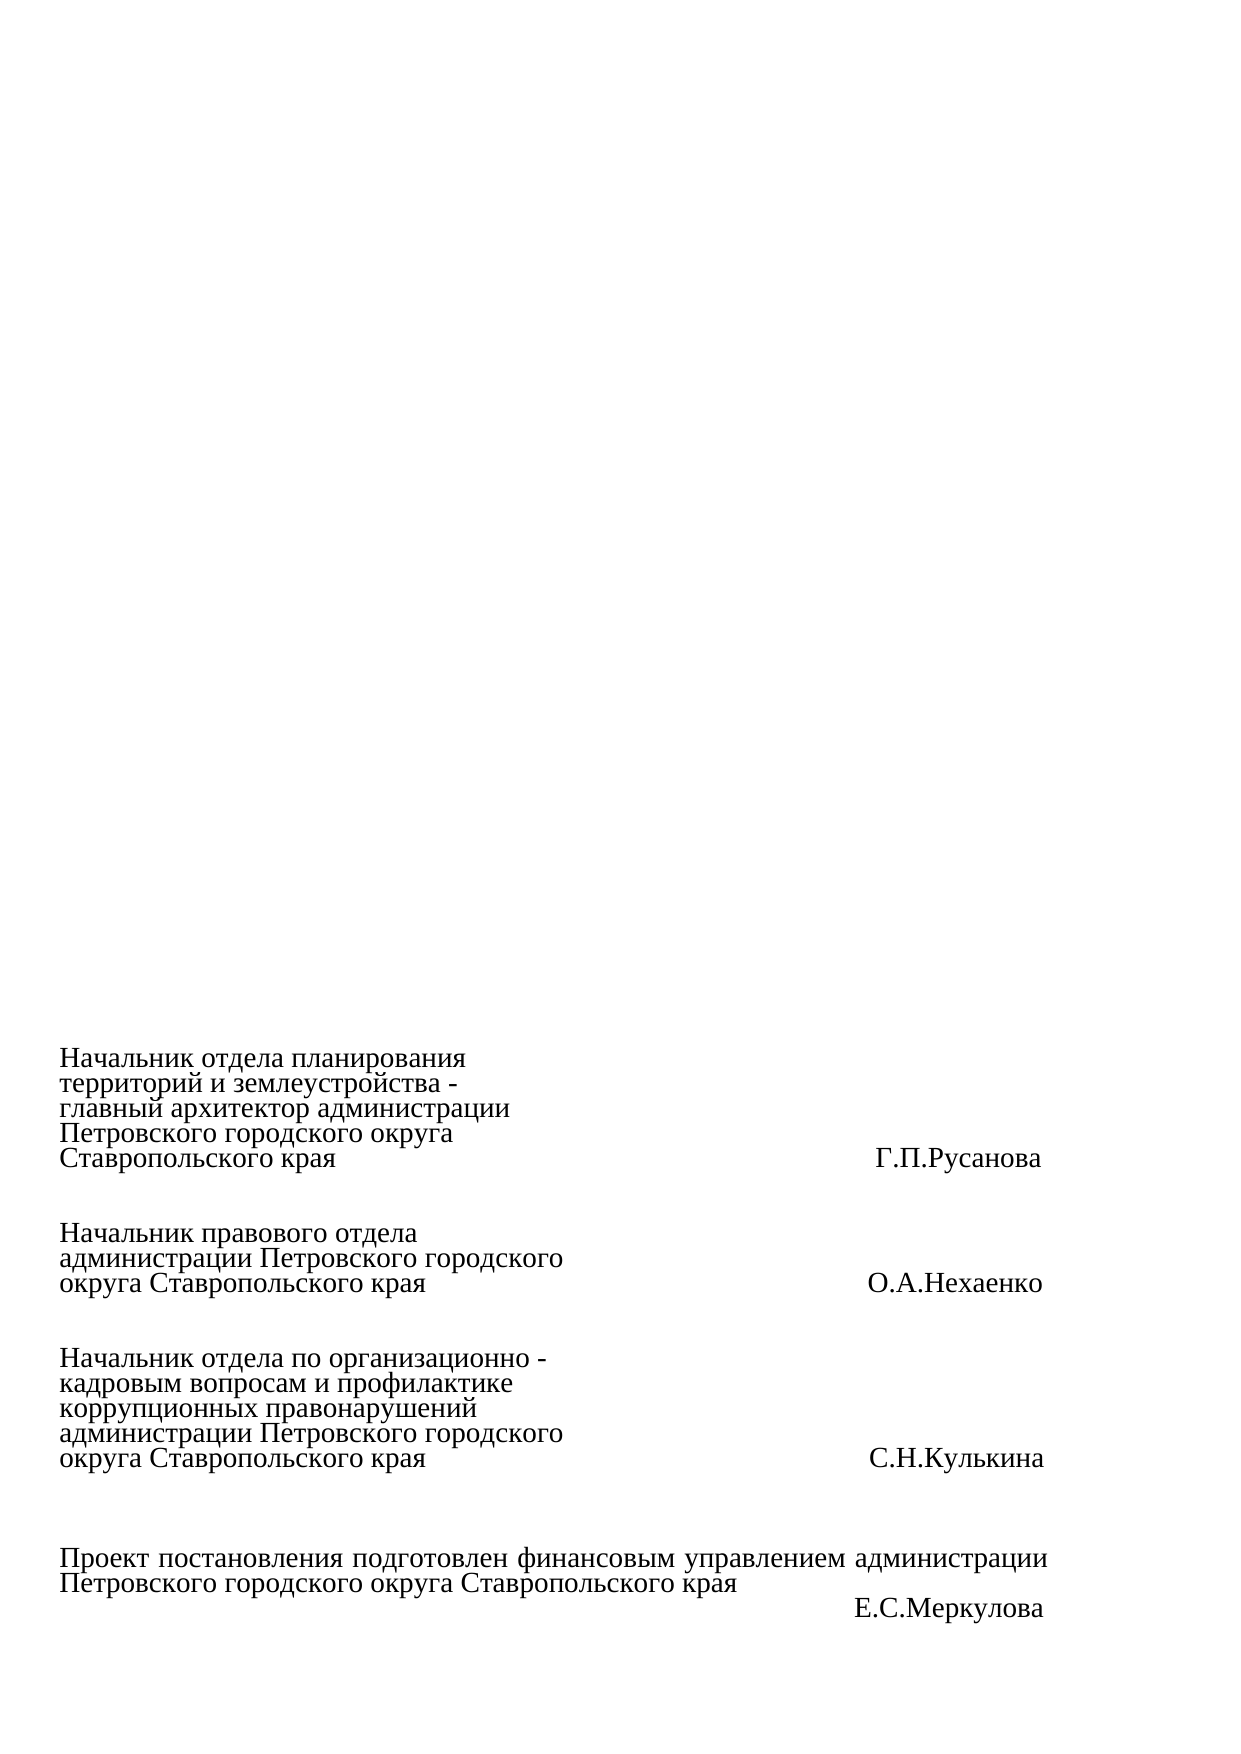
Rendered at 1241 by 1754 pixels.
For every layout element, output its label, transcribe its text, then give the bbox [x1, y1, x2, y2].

text кадровым вопросам и профилактике [392, 1373, 1048, 1398]
text Начальник отдела по организационно - [59, 1348, 1048, 1373]
text Ставропольского края Г.П.Русанова [59, 1148, 1048, 1173]
text округа Ставропольского края О.А.Нехаенко [59, 1273, 1048, 1298]
text администрации Петровского городского [59, 1248, 1048, 1273]
text округа Ставропольского края С.Н.Кулькина [59, 1448, 1048, 1473]
text коррупционных правонарушений [59, 1398, 1048, 1423]
text кадровым вопросам и профилактике [59, 1373, 389, 1398]
text Проект постановления подготовлен финансовым управлением администрации Петровского городского округа Ставропольского края [59, 1548, 1048, 1598]
text территорий и землеустройства - [59, 1073, 1048, 1098]
text Начальник отдела планирования [59, 1048, 1048, 1073]
text Начальник правового отдела [59, 1223, 1048, 1248]
text Е.С.Меркулова [59, 1598, 1048, 1623]
text главный архитектор администрации [59, 1098, 1048, 1123]
text Петровского городского округа [59, 1123, 1048, 1148]
text администрации Петровского городского [59, 1423, 1048, 1448]
